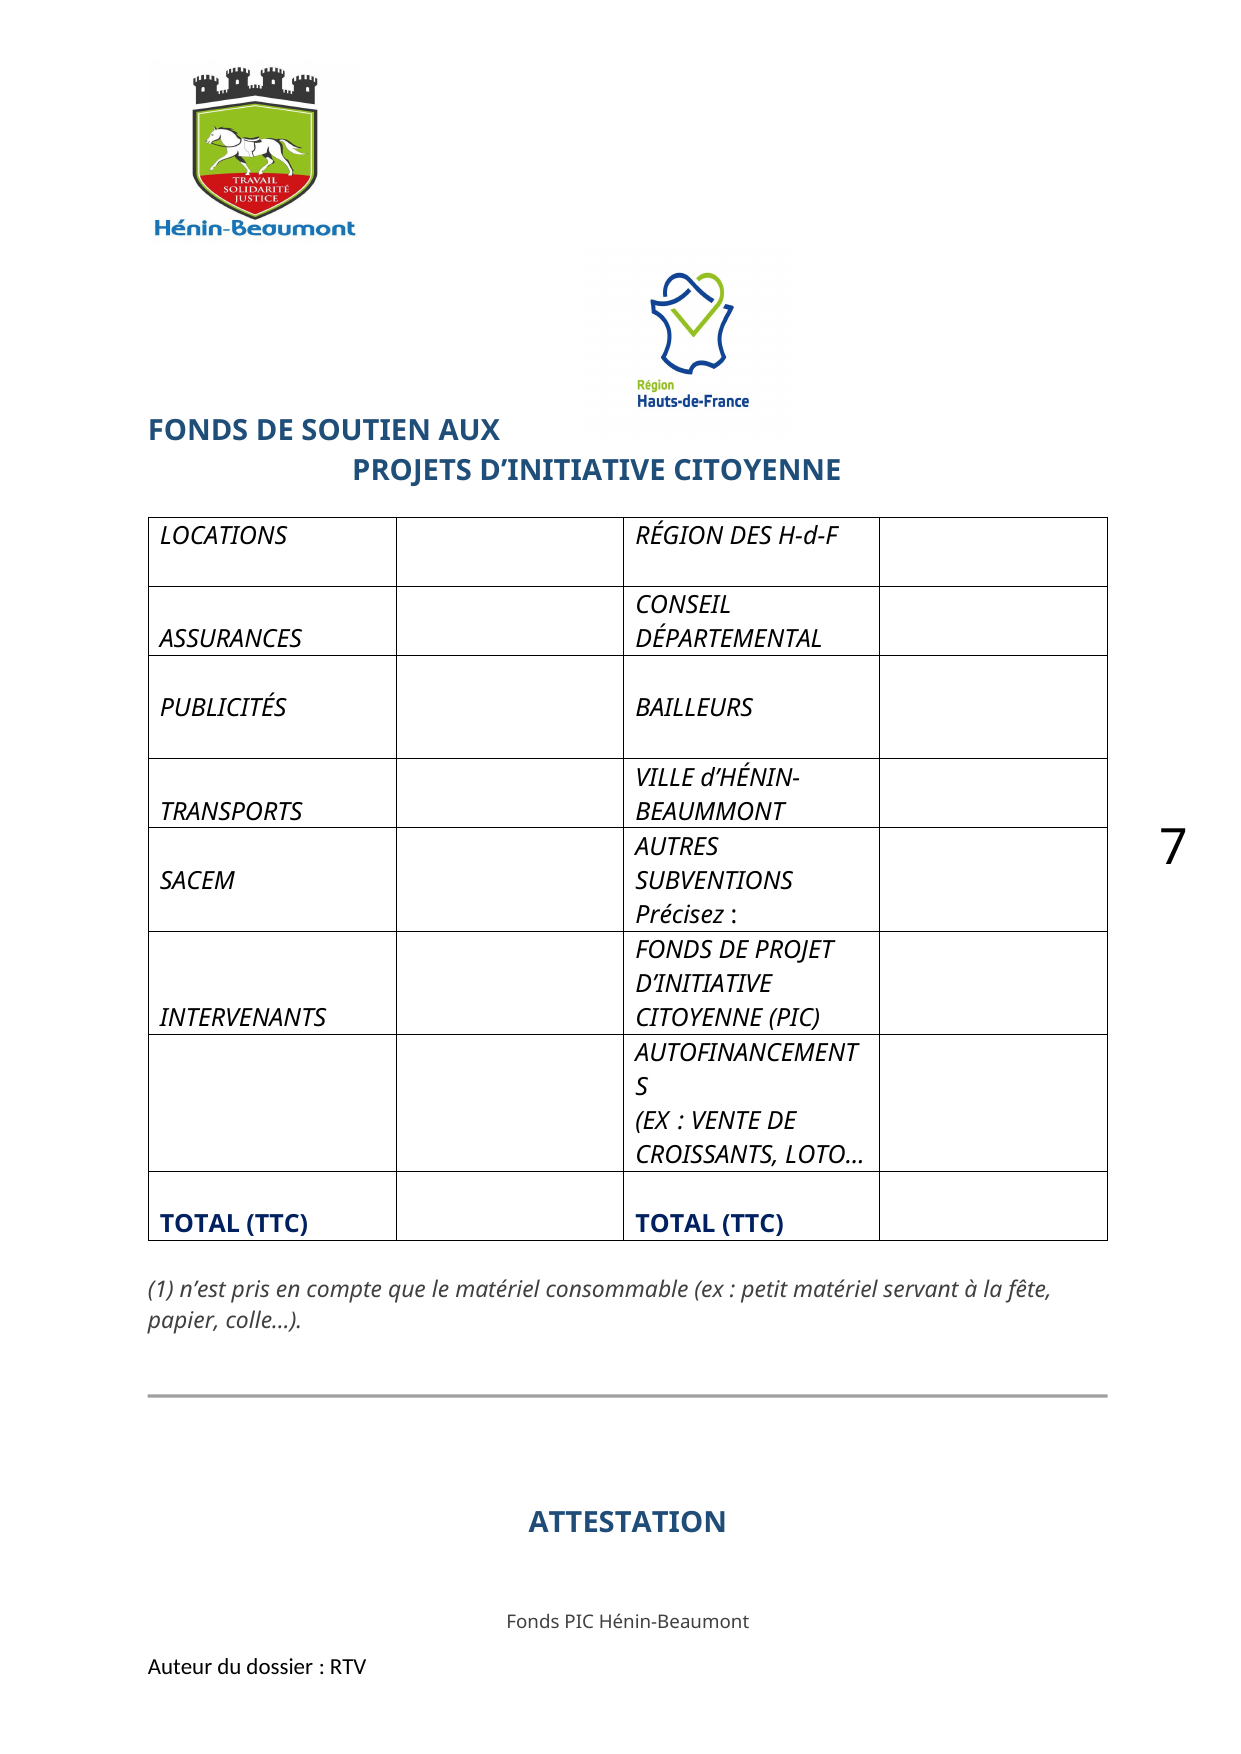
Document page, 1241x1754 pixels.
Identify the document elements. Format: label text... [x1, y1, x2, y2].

table_cell AUTOFINANCEMENTS (EX : VENTE DE CROISSANTS, LOTO... [624, 1035, 879, 1171]
table_cell [149, 1035, 396, 1171]
table_cell [397, 656, 623, 758]
table_cell [397, 587, 623, 655]
table_cell [397, 932, 623, 1034]
table_cell BAILLEURS [624, 656, 879, 758]
table_cell [880, 932, 1107, 1034]
table_cell TOTAL (TTC) [149, 1172, 396, 1240]
table_cell CONSEIL DÉPARTEMENTAL [624, 587, 879, 655]
table_cell TOTAL (TTC) [624, 1172, 879, 1240]
table_cell ASSURANCES [149, 587, 396, 655]
table_cell [880, 1035, 1107, 1171]
table_cell VILLE d’HÉNIN-BEAUMMONT [624, 759, 879, 827]
text (1) n’est pris en compte que le matériel consommable (ex : petit matériel servant à la fête, papier, colle…). [148, 1272, 1107, 1335]
table_cell TRANSPORTS [149, 759, 396, 827]
table_cell [397, 759, 623, 827]
table_cell FONDS DE PROJET D’INITIATIVE CITOYENNE (PIC) [624, 932, 879, 1034]
table_cell [880, 587, 1107, 655]
table_cell [880, 518, 1107, 586]
table_cell AUTRES SUBVENTIONS Précisez : [624, 828, 879, 931]
table_cell [397, 1035, 623, 1171]
table_cell PUBLICITÉS [149, 656, 396, 758]
text ATTESTATION [148, 1501, 1107, 1541]
table_cell [880, 1172, 1107, 1240]
table_cell [880, 828, 1107, 931]
picture [583, 244, 798, 441]
table_cell [880, 759, 1107, 827]
picture [147, 59, 360, 245]
table_cell [880, 656, 1107, 758]
table_cell INTERVENANTS [149, 932, 396, 1034]
table_cell RÉGION DES H-d-F [624, 518, 879, 586]
table_cell [397, 1172, 623, 1240]
table_cell SACEM [149, 828, 396, 931]
table_cell [397, 518, 623, 586]
table_cell LOCATIONS [149, 518, 396, 586]
table_cell [397, 828, 623, 931]
